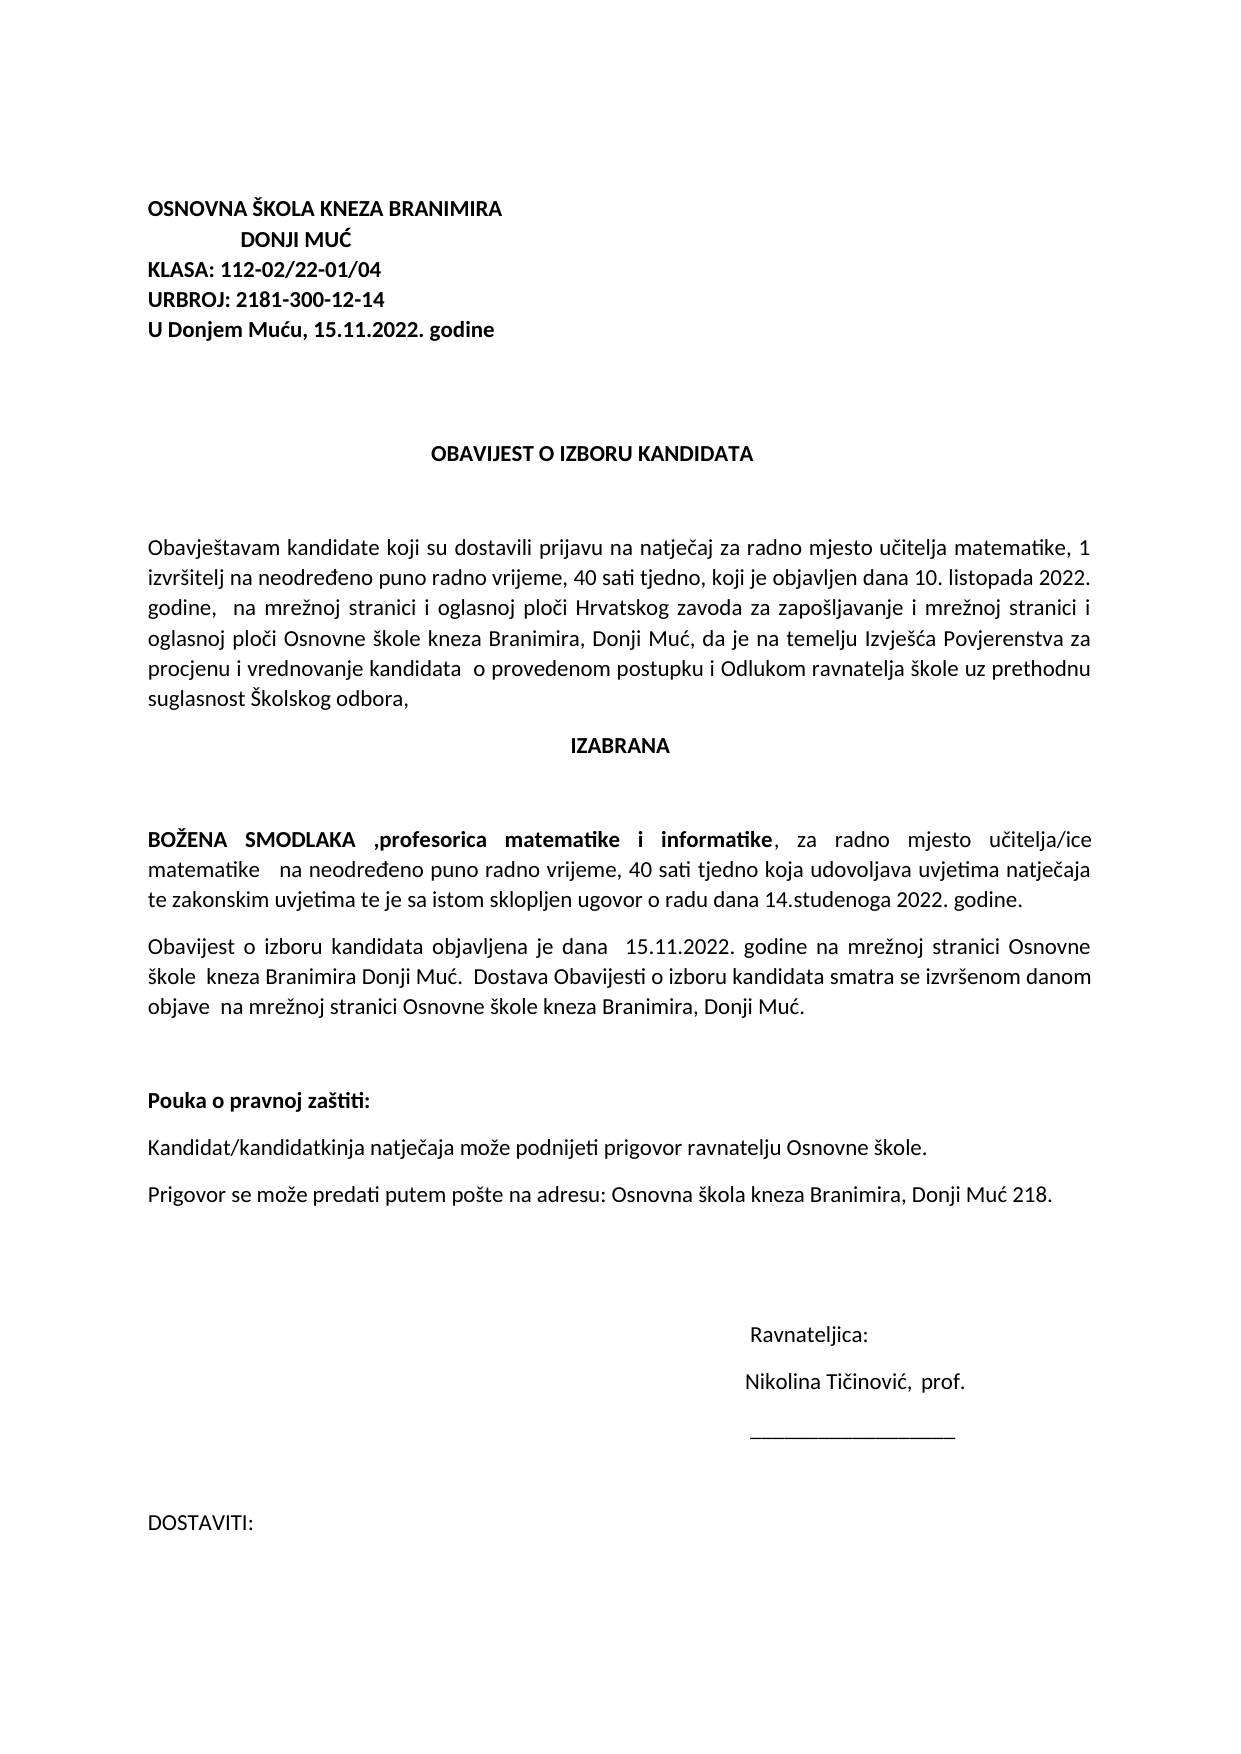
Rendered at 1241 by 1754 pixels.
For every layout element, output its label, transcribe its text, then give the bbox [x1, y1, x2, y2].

text DOSTAVITI: [148, 1508, 1093, 1536]
text IZABRANA [148, 731, 1093, 759]
text Pouka o pravnoj zaštiti: [148, 1086, 1093, 1114]
text Obavijest o izboru kandidata objavljena je dana 15.11.2022. godine na mrežnoj stranici Osnovne škole kneza Branimira Donji Muć. Dostava Obavijesti o izboru kandidata smatra se izvršenom danom objave na mrežnoj stranici Osnovne škole kneza Branimira, Donji Muć. [148, 932, 1093, 1020]
text BOŽENA SMODLAKA ,profesorica matematike i informatike, za radno mjesto učitelja/ice matematike na neodređeno puno radno vrijeme, 40 sati tjedno koja udovoljava uvjetima natječaja te zakonskim uvjetima te je sa istom sklopljen ugovor o radu dana 14.studenoga 2022. godine. [148, 825, 1093, 913]
text Obavještavam kandidate koji su dostavili prijavu na natječaj za radno mjesto učitelja matematike, 1 izvršitelj na neodređeno puno radno vrijeme, 40 sati tjedno, koji je objavljen dana 10. listopada 2022. godine, na mrežnoj stranici i oglasnoj ploči Hrvatskog zavoda za zapošljavanje i mrežnoj stranici i oglasnoj ploči Osnovne škole kneza Branimira, Donji Muć, da je na temelju Izvješća Povjerenstva za procjenu i vrednovanje kandidata o provedenom postupku i Odlukom ravnatelja škole uz prethodnu suglasnost Školskog odbora, [148, 533, 1093, 712]
text Ravnateljica: [148, 1321, 1093, 1348]
text URBROJ: 2181-300-12-14 [148, 285, 1093, 313]
text DONJI MUĆ [148, 225, 1093, 253]
text OSNOVNA ŠKOLA KNEZA BRANIMIRA [148, 194, 1093, 222]
text __________________ [148, 1414, 1093, 1442]
text Nikolina Tičinović, prof. [148, 1367, 1093, 1395]
text OBAVIJEST O IZBORU KANDIDATA [148, 439, 1093, 467]
text KLASA: 112-02/22-01/04 [148, 255, 1093, 283]
text Prigovor se može predati putem pošte na adresu: Osnovna škola kneza Branimira, Donji Muć 218. [148, 1180, 1093, 1208]
text U Donjem Muću, 15.11.2022. godine [148, 315, 1093, 343]
text Kandidat/kandidatkinja natječaja može podnijeti prigovor ravnatelju Osnovne škole. [148, 1133, 1093, 1161]
